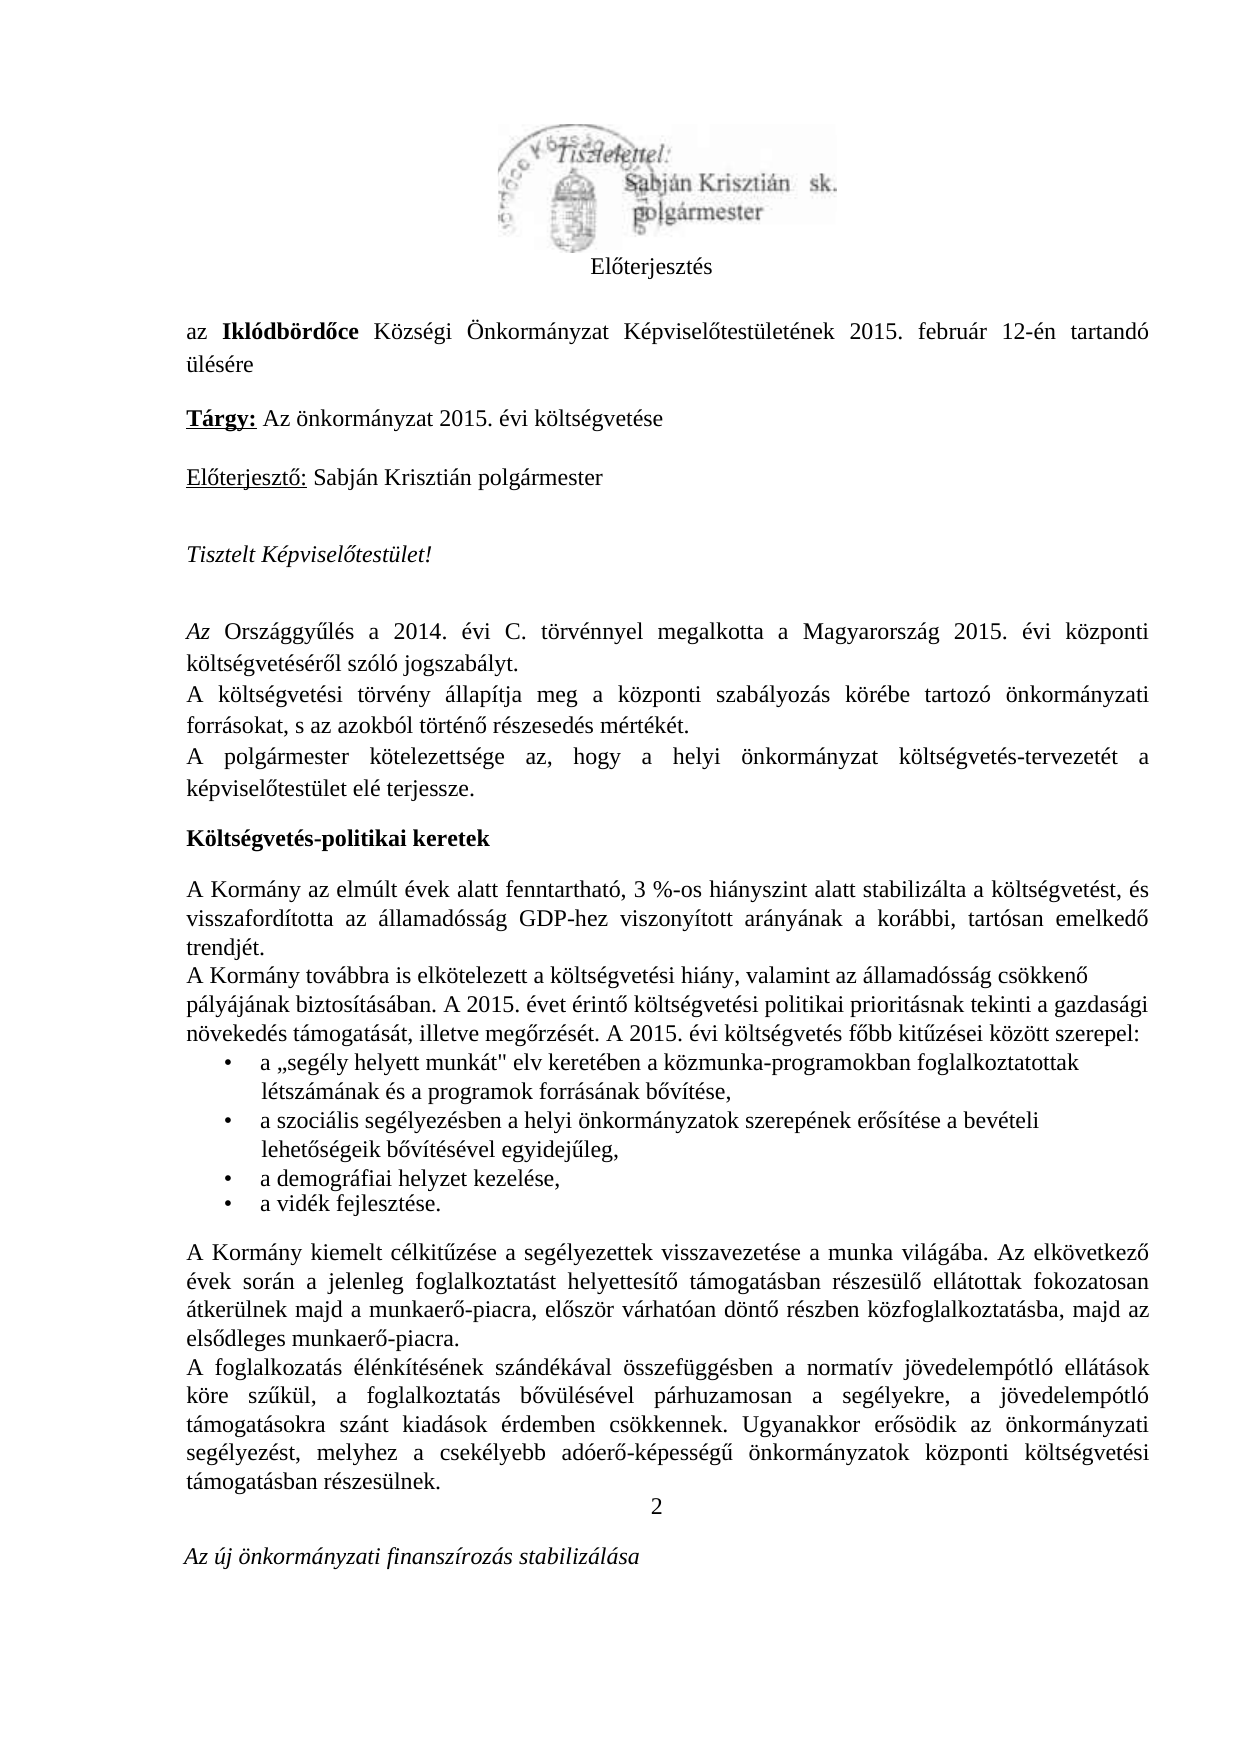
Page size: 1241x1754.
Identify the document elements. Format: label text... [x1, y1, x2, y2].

text Tisztelt Képviselőtestület! [186, 544, 1153, 568]
picture [497, 124, 837, 253]
text A költségvetési törvény állapítja meg a központi szabályozás körébe tartozó önkormányzati forrásokat, s az azokból történő részesedés mértékét. [186, 677, 1151, 739]
text A Kormány továbbra is elkötelezett a költségvetési hiány, valamint az államadósság csökkenő pályájának biztosításában. A 2015. évet érintő költségvetési politikai prioritásnak tekinti a gazdasági növekedés támogatását, illetve megőrzését. A 2015. évi költségvetés főbb kitűzései között szerepel: [186, 961, 1151, 1048]
text A Kormány az elmúlt évek alatt fenntartható, 3 %-os hiányszint alatt stabilizálta a költségvetést, és visszafordította az államadósság GDP-hez viszonyított arányának a korábbi, tartósan emelkedő trendjét. [186, 874, 1151, 961]
text Az Országgyűlés a 2014. évi C. törvénnyel megalkotta a Magyarország 2015. évi központi költségvetéséről szóló jogszabályt. [186, 614, 1151, 677]
list a szociális segélyezésben a helyi önkormányzatok szerepének erősítése a bevételi lehetőségeik bővítésével egyidejűleg, [223, 1106, 1151, 1163]
text 2 [651, 1495, 1153, 1519]
list a vidék fejlesztése. [223, 1192, 1153, 1216]
text A foglalkozatás élénkítésének szándékával összefüggésben a normatív jövedelempótló ellátások köre szűkül, a foglalkoztatás bővülésével párhuzamosan a segélyekre, a jövedelempótló támogatásokra szánt kiadások érdemben csökkennek. Ugyanakkor erősödik az önkormányzati segélyezést, melyhez a csekélyebb adóerő-képességű önkormányzatok központi költségvetési támogatásban részesülnek. [186, 1352, 1151, 1495]
text A Kormány kiemelt célkitűzése a segélyezettek visszavezetése a munka világába. Az elkövetkező évek során a jelenleg foglalkoztatást helyettesítő támogatásban részesülő ellátottak fokozatosan átkerülnek majd a munkaerő-piacra, először várhatóan döntő részben közfoglalkoztatásba, majd az elsődleges munkaerő-piacra. [186, 1238, 1151, 1352]
list a demográfiai helyzet kezelése, [223, 1163, 1153, 1192]
text Tárgy: Az önkormányzat 2015. évi költségvetése Előterjesztő: Sabján Krisztián polgármester [186, 379, 719, 497]
text Az új önkormányzati finanszírozás stabilizálása [184, 1545, 1153, 1569]
text Előterjesztés [590, 255, 1153, 279]
text az Iklódbördőce Községi Önkormányzat Képviselőtestületének 2015. február 12-én tartandó ülésére [186, 313, 1151, 379]
text Költségvetés-politikai keretek [186, 827, 1153, 851]
list a „segély helyett munkát" elv keretében a közmunka-programokban foglalkoztatottak létszámának és a programok forrásának bővítése, [223, 1048, 1151, 1106]
text A polgármester kötelezettsége az, hogy a helyi önkormányzat költségvetés-tervezetét a képviselőtestület elé terjessze. [186, 739, 1151, 802]
